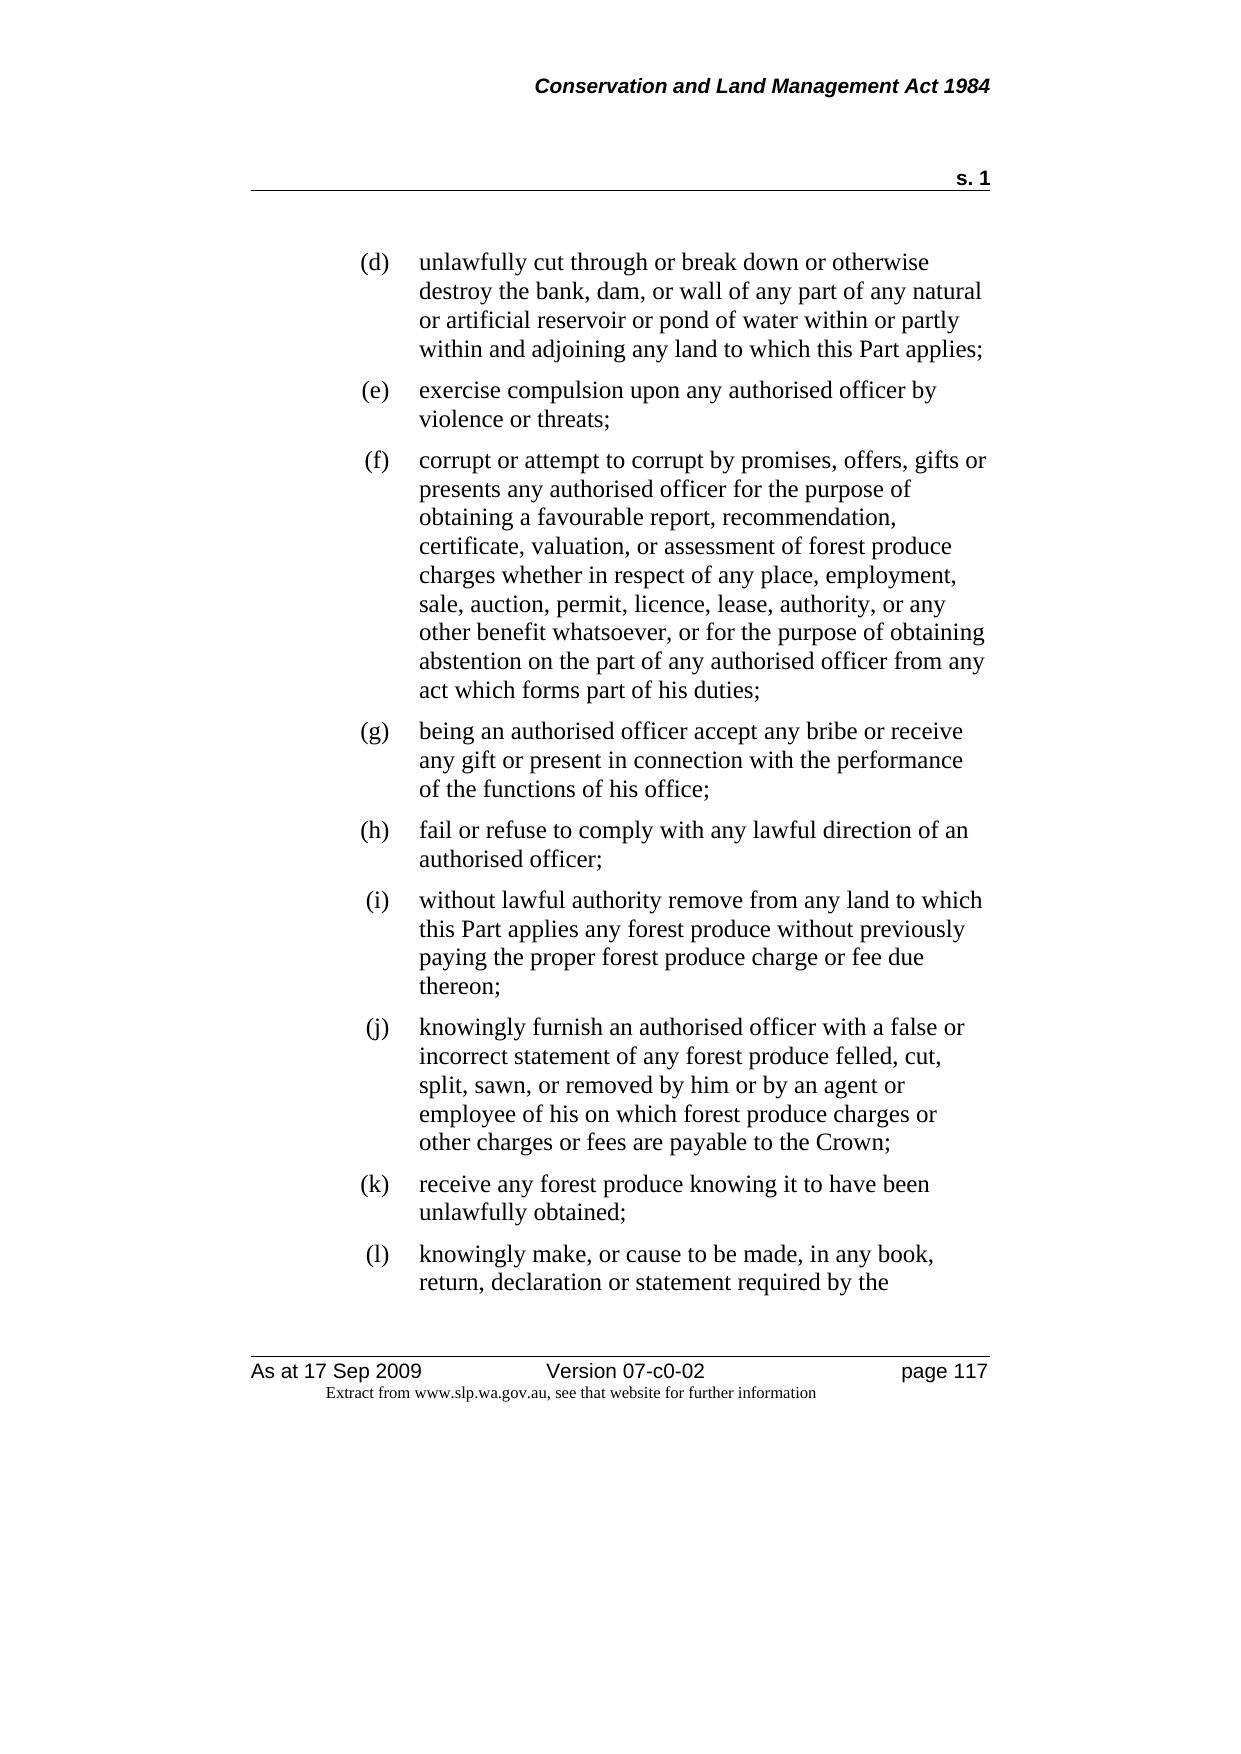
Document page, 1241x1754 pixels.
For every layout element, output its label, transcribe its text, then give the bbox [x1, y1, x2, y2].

text (k) receive any forest produce knowing it to have been unlawfully obtained; [251, 1169, 990, 1226]
text (d) unlawfully cut through or break down or otherwise destroy the bank, dam, or wall of any part of any natural or artificial reservoir or pond of water within or partly within and adjoining any land to which this Part applies; [251, 247, 990, 362]
text (f) corrupt or attempt to corrupt by promises, offers, gifts or presents any authorised officer for the purpose of obtaining a favourable report, recommendation, certificate, valuation, or assessment of forest produce charges whether in respect of any place, employment, sale, auction, permit, licence, lease, authority, or any other benefit whatsoever, or for the purpose of obtaining abstention on the part of any authorised officer from any act which forms part of his duties; [251, 445, 990, 704]
text (h) fail or refuse to comply with any lawful direction of an authorised officer; [251, 815, 990, 872]
text (j) knowingly furnish an authorised officer with a false or incorrect statement of any forest produce felled, cut, split, sawn, or removed by him or by an agent or employee of his on which forest produce charges or other charges or fees are payable to the Crown; [251, 1012, 990, 1156]
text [251, 1239, 990, 1296]
text (g) being an authorised officer accept any bribe or receive any gift or present in connection with the performance of the functions of his office; [251, 716, 990, 802]
text (i) without lawful authority remove from any land to which this Part applies any forest produce without previously paying the proper forest produce charge or fee due thereon; [251, 885, 990, 1000]
text (e) exercise compulsion upon any authorised officer by violence or threats; [251, 375, 990, 432]
